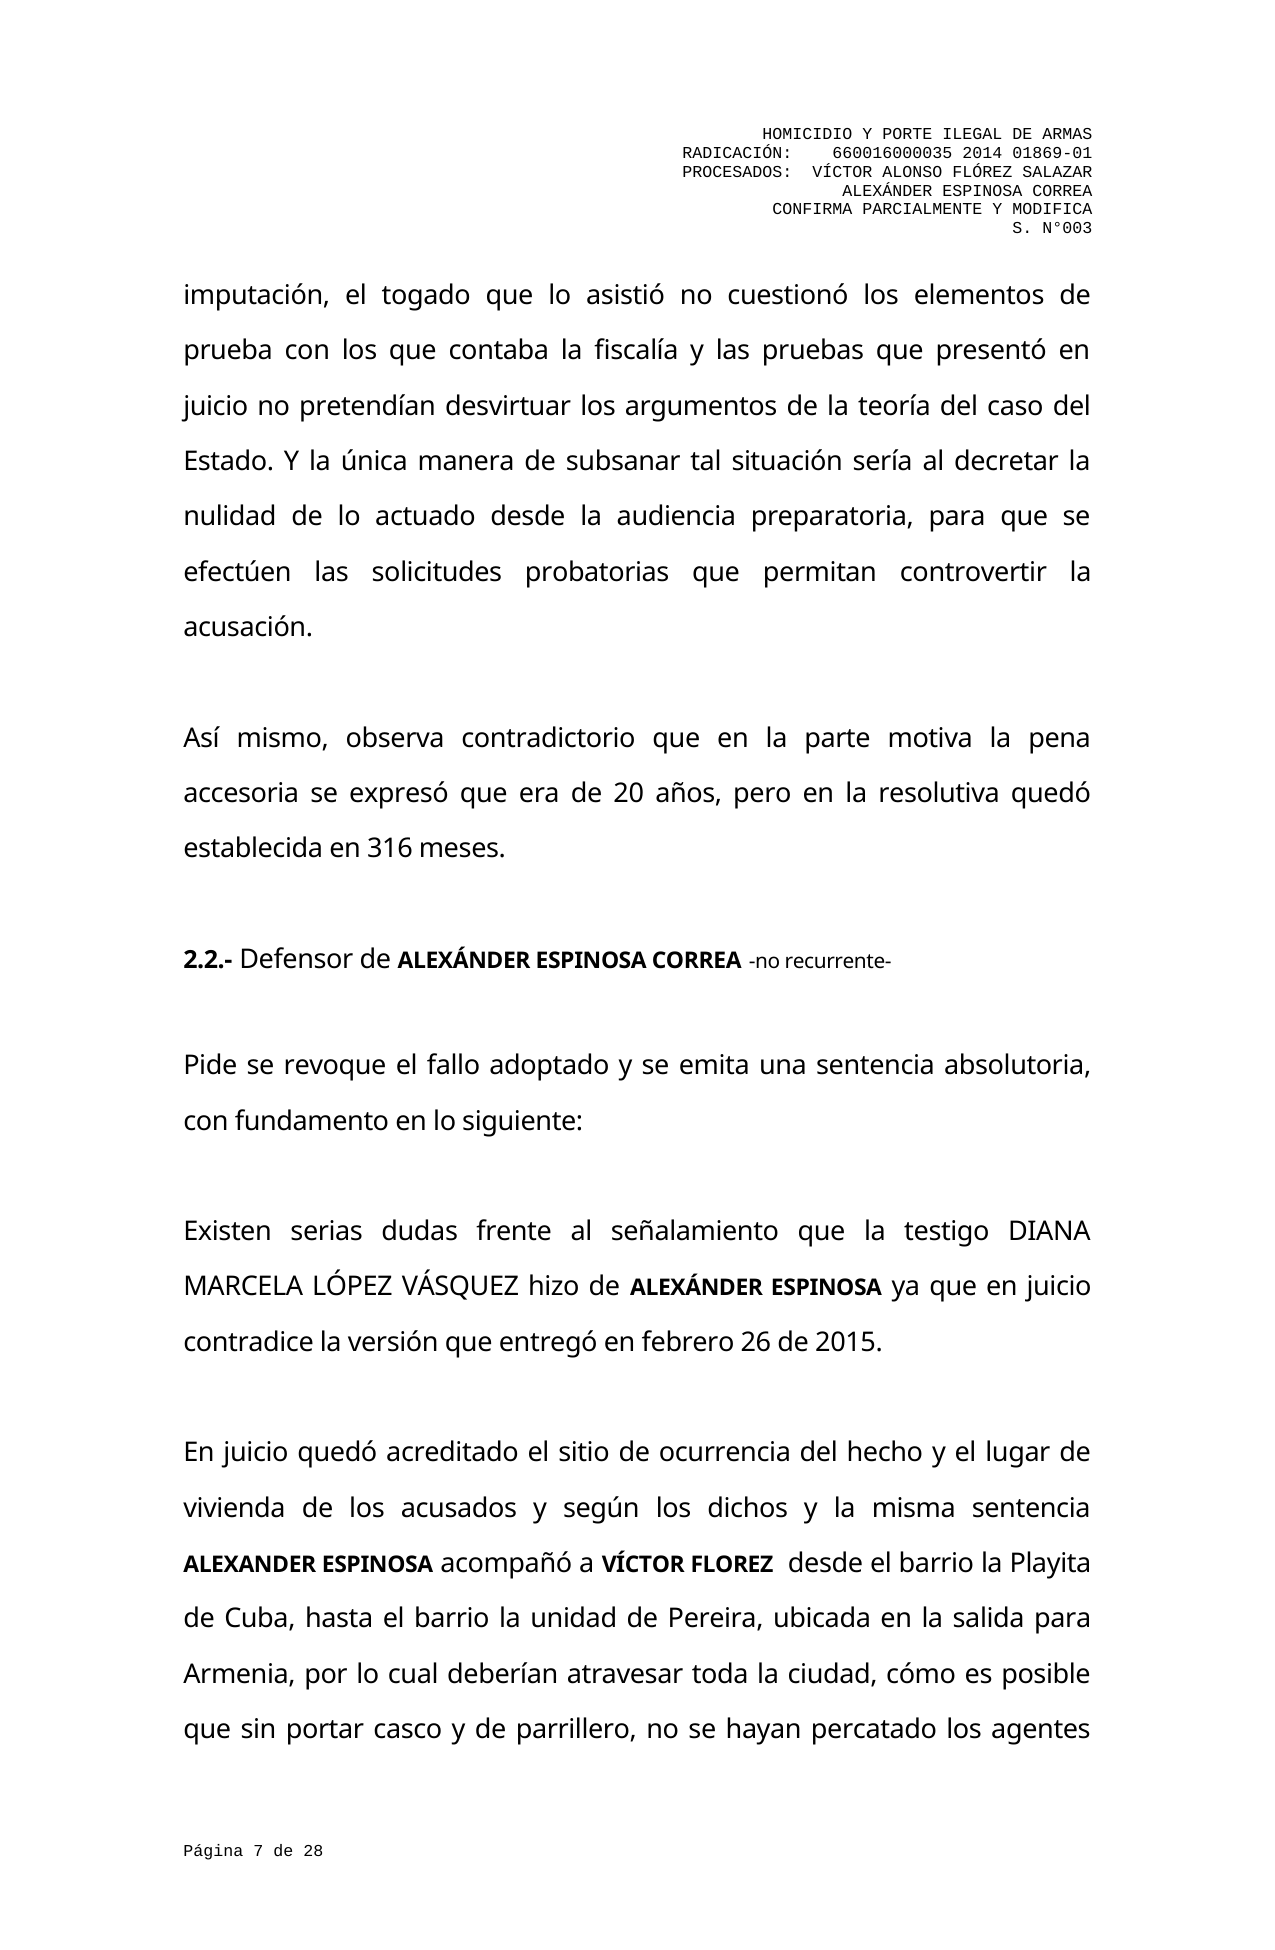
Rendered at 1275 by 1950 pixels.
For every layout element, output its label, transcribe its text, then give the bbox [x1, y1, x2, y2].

text Así mismo, observa contradictorio que en la parte motiva la pena accesoria se expresó que era de 20 años, pero en la resolutiva quedó establecida en 316 meses. [183, 718, 1092, 866]
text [183, 276, 1092, 644]
text Existen serias dudas frente al señalamiento que la testigo DIANA MARCELA LÓPEZ VÁSQUEZ hizo de ALEXÁNDER ESPINOSA ya que en juicio contradice la versión que entregó en febrero 26 de 2015. [183, 1212, 1092, 1359]
text Pide se revoque el fallo adoptado y se emita una sentencia absolutoria, con fundamento en lo siguiente: [183, 1046, 1092, 1138]
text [183, 1433, 1092, 1746]
text 2.2.- Defensor de ALEXÁNDER ESPINOSA CORREA -no recurrente- [183, 939, 1092, 976]
